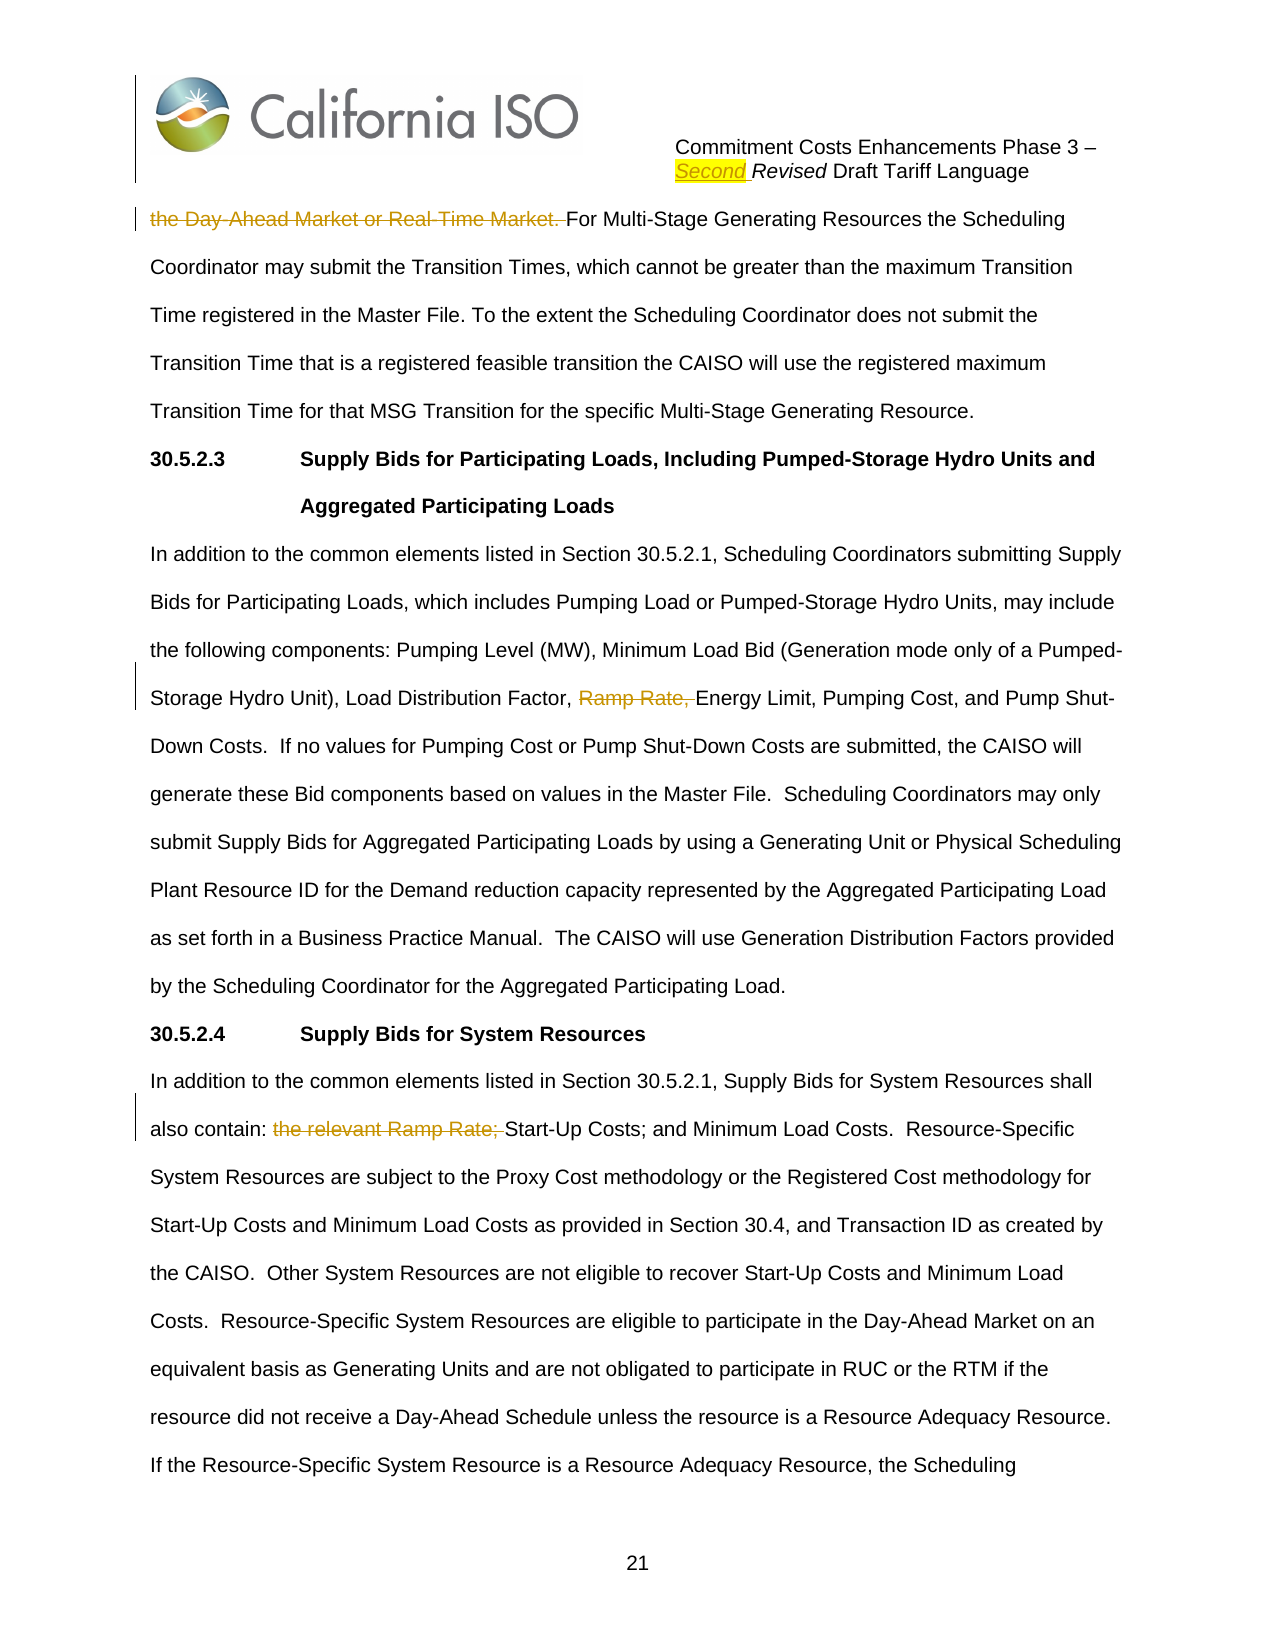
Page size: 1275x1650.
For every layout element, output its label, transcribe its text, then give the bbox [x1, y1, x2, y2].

text 30.5.2.3 Supply Bids for Participating Loads, Including Pumped-Storage Hydro Units and Aggregated Participating Loads [150, 446, 1125, 518]
picture [150, 75, 583, 155]
text In addition to the common elements listed in Section 30.5.2.1, Scheduling Coordinators submitting Supply Bids for Participating Loads, which includes Pumping Load or Pumped-Storage Hydro Units, may include the following components: Pumping Level (MW), Minimum Load Bid (Generation mode only of a Pumped-Storage Hydro Unit), Load Distribution Factor, Energy Limit, Pumping Cost, and Pump Shut-Down Costs. If no values for Pumping Cost or Pump Shut-Down Costs are submitted, the CAISO will generate these Bid components based on values in the Master File. Scheduling Coordinators may only submit Supply Bids for Aggregated Participating Loads by using a Generating Unit or Physical Scheduling Plant Resource ID for the Demand reduction capacity represented by the Aggregated Participating Load as set forth in a Business Practice Manual. The CAISO will use Generation Distribution Factors provided by the Scheduling Coordinator for the Aggregated Participating Load. [150, 542, 1125, 997]
text 30.5.2.4 Supply Bids for System Resources [150, 1021, 1125, 1045]
